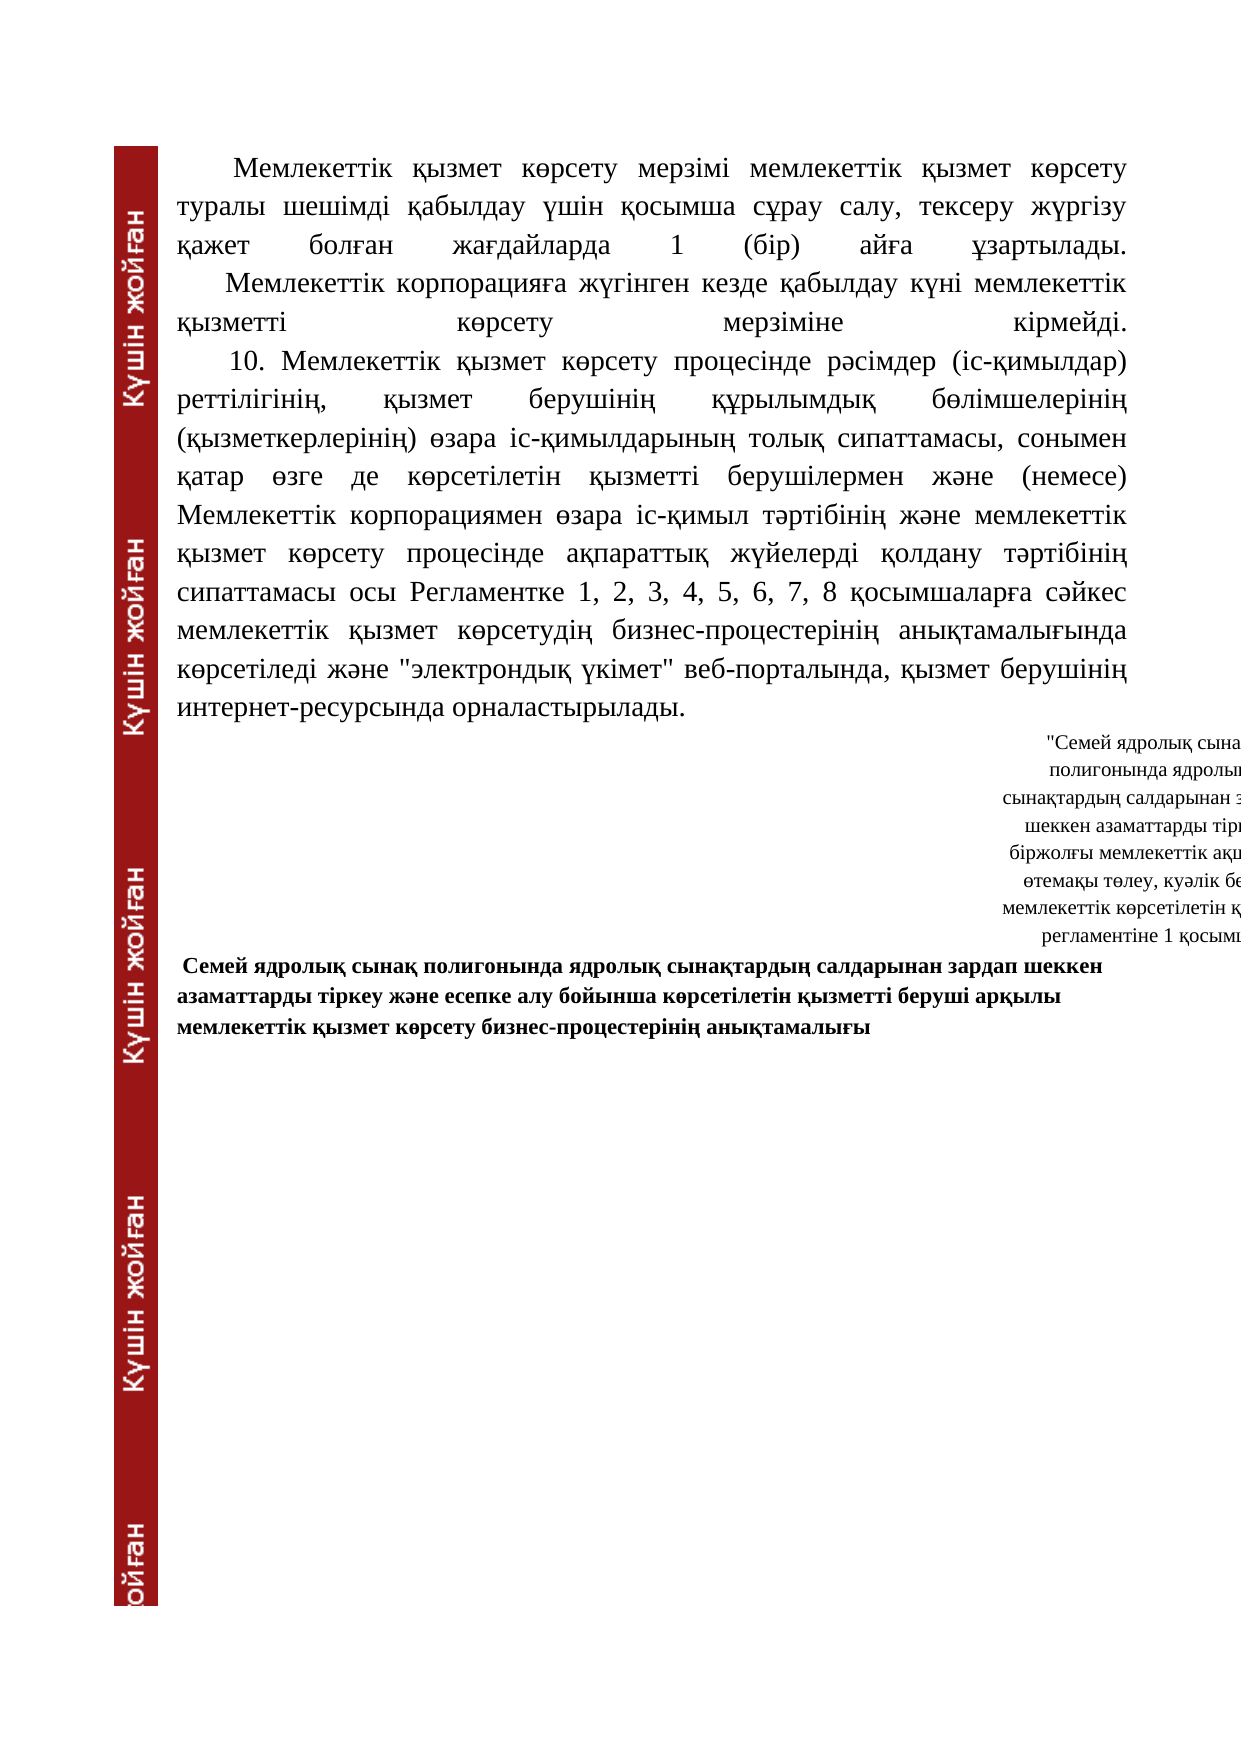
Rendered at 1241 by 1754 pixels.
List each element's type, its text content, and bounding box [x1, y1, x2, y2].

picture [114, 723, 158, 728]
picture [114, 146, 158, 150]
picture [114, 1039, 158, 1606]
text Семей ядролық сынақ полигонында ядролық сынақтардың салдарынан зардап шеккен азаматтарды тіркеу және есепке алу бойынша көрсетілетін қызметті беруші арқылы мемлекеттік қызмет көрсету бизнес-процестерінің анықтамалығы [112, 952, 1128, 1039]
table_header "Семей ядролық сынақ полигонында ядролық сынақтардың салдарынан зардап шеккен азаматтарды тіркеу, біржолғы мемлекеттік ақшалай өтемақы төлеу, куәлік беру" мемлекеттік көрсетілетін қызмет регламентіне 1 қосымша [912, 728, 1240, 952]
table_header [101, 728, 912, 952]
